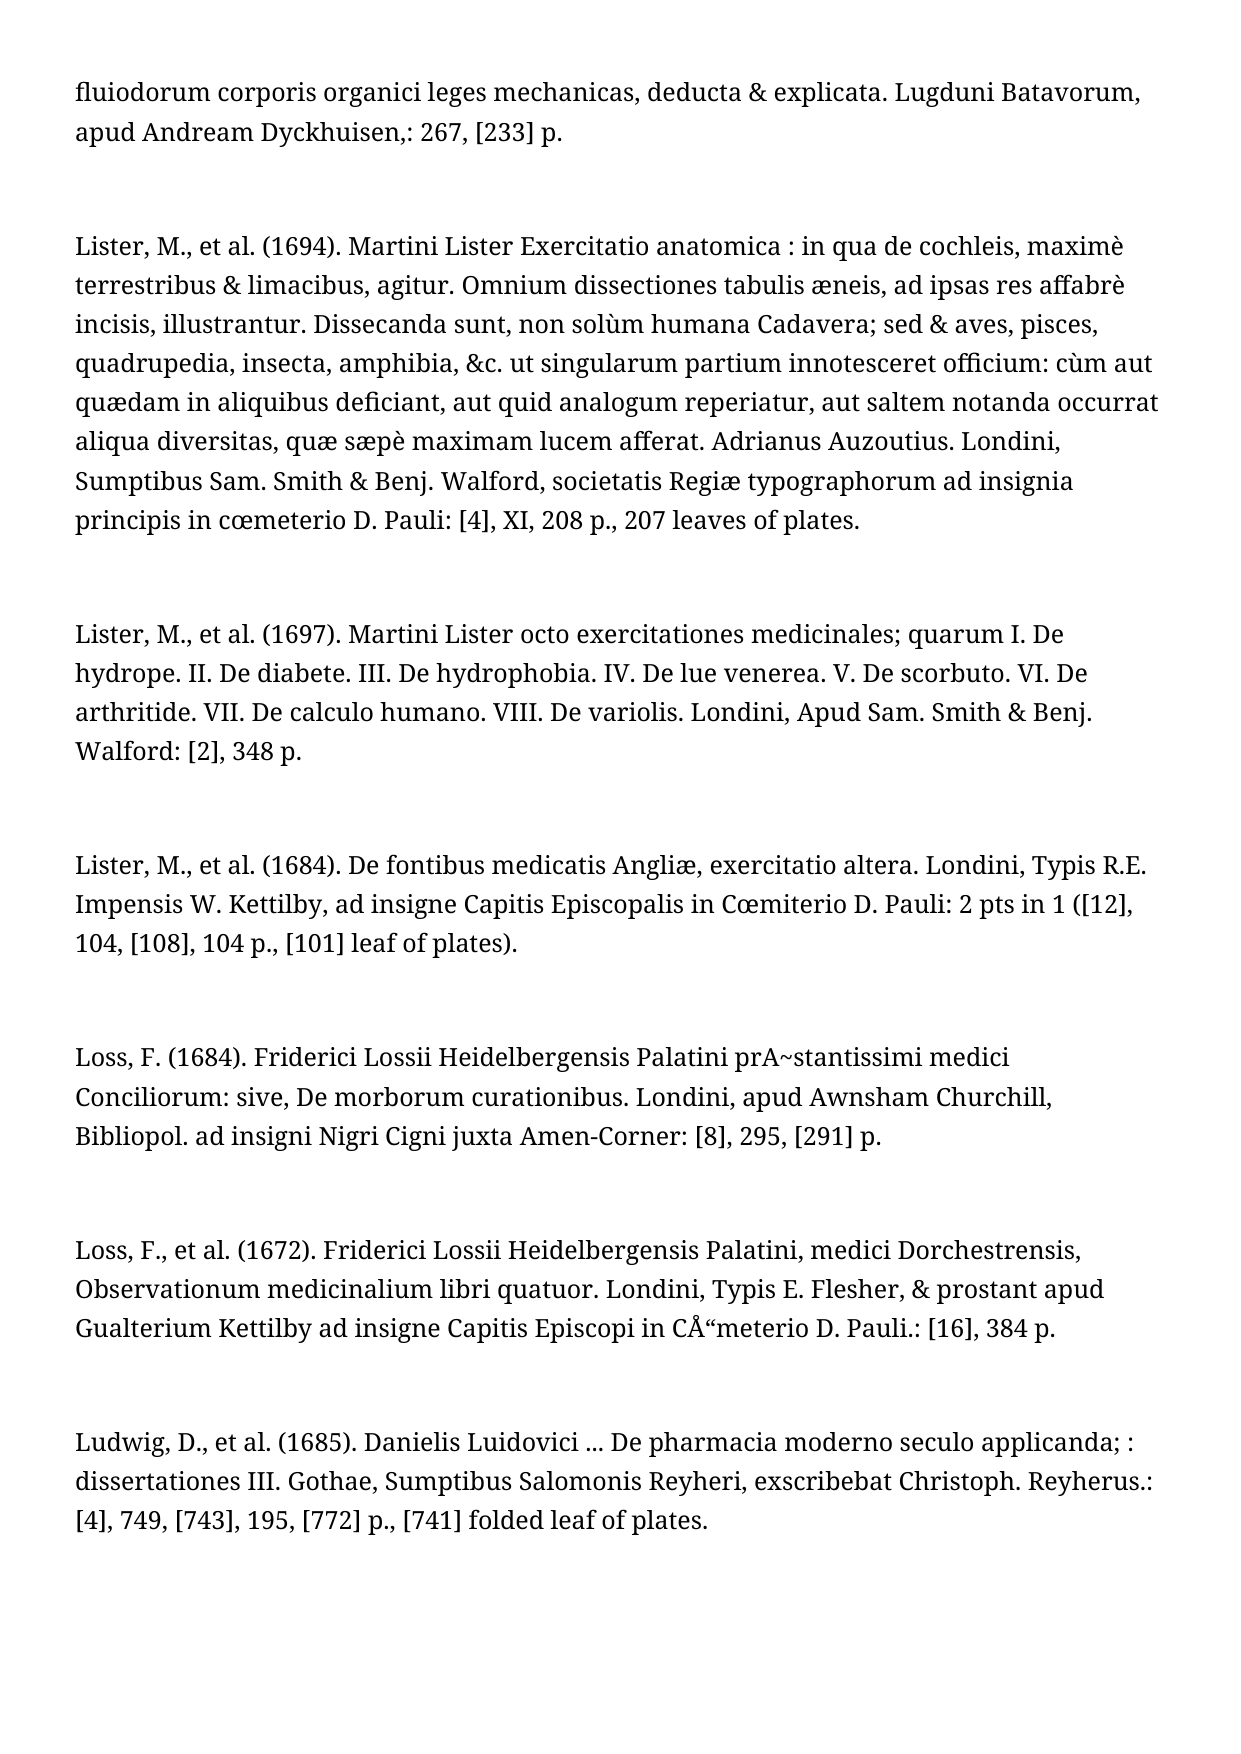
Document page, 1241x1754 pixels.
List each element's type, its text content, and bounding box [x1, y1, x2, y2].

text Ludwig, D., et al. (1685). Danielis Luidovici ... De pharmacia moderno seculo applicanda; : dissertationes III. Gothae, Sumptibus Salomonis Reyheri, exscribebat Christoph. Reyherus.: [4], 749, [743], 195, [772] p., [741] folded leaf of plates. [75, 1424, 1165, 1537]
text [75, 75, 1165, 148]
text Loss, F. (1684). Friderici Lossii Heidelbergensis Palatini prA~stantissimi medici Conciliorum: sive, De morborum curationibus. Londini, apud Awnsham Churchill, Bibliopol. ad insigni Nigri Cigni juxta Amen-Corner: [8], 295, [291] p. [75, 1040, 1165, 1152]
text Lister, M., et al. (1694). Martini Lister Exercitatio anatomica : in qua de cochleis, maximè terrestribus & limacibus, agitur. Omnium dissectiones tabulis æneis, ad ipsas res affabrè incisis, illustrantur. Dissecanda sunt, non solùm humana Cadavera; sed & aves, pisces, quadrupedia, insecta, amphibia, &c. ut singularum partium innotesceret officium: cùm aut quædam in aliquibus deficiant, aut quid analogum reperiatur, aut saltem notanda occurrat aliqua diversitas, quæ sæpè maximam lucem afferat. Adrianus Auzoutius. Londini, Sumptibus Sam. Smith & Benj. Walford, societatis Regiæ typographorum ad insignia principis in cœmeterio D. Pauli: [4], XI, 208 p., 207 leaves of plates. [75, 228, 1165, 536]
text Lister, M., et al. (1697). Martini Lister octo exercitationes medicinales; quarum I. De hydrope. II. De diabete. III. De hydrophobia. IV. De lue venerea. V. De scorbuto. VI. De arthritide. VII. De calculo humano. VIII. De variolis. Londini, Apud Sam. Smith & Benj. Walford: [2], 348 p. [75, 616, 1165, 768]
text Lister, M., et al. (1684). De fontibus medicatis Angliæ, exercitatio altera. Londini, Typis R.E. Impensis W. Kettilby, ad insigne Capitis Episcopalis in Cœmiterio D. Pauli: 2 pts in 1 ([12], 104, [108], 104 p., [101] leaf of plates). [75, 848, 1165, 960]
text Loss, F., et al. (1672). Friderici Lossii Heidelbergensis Palatini, medici Dorchestrensis, Observationum medicinalium libri quatuor. Londini, Typis E. Flesher, & prostant apud Gualterium Kettilby ad insigne Capitis Episcopi in CÅ“meterio D. Pauli.: [16], 384 p. [75, 1232, 1165, 1345]
